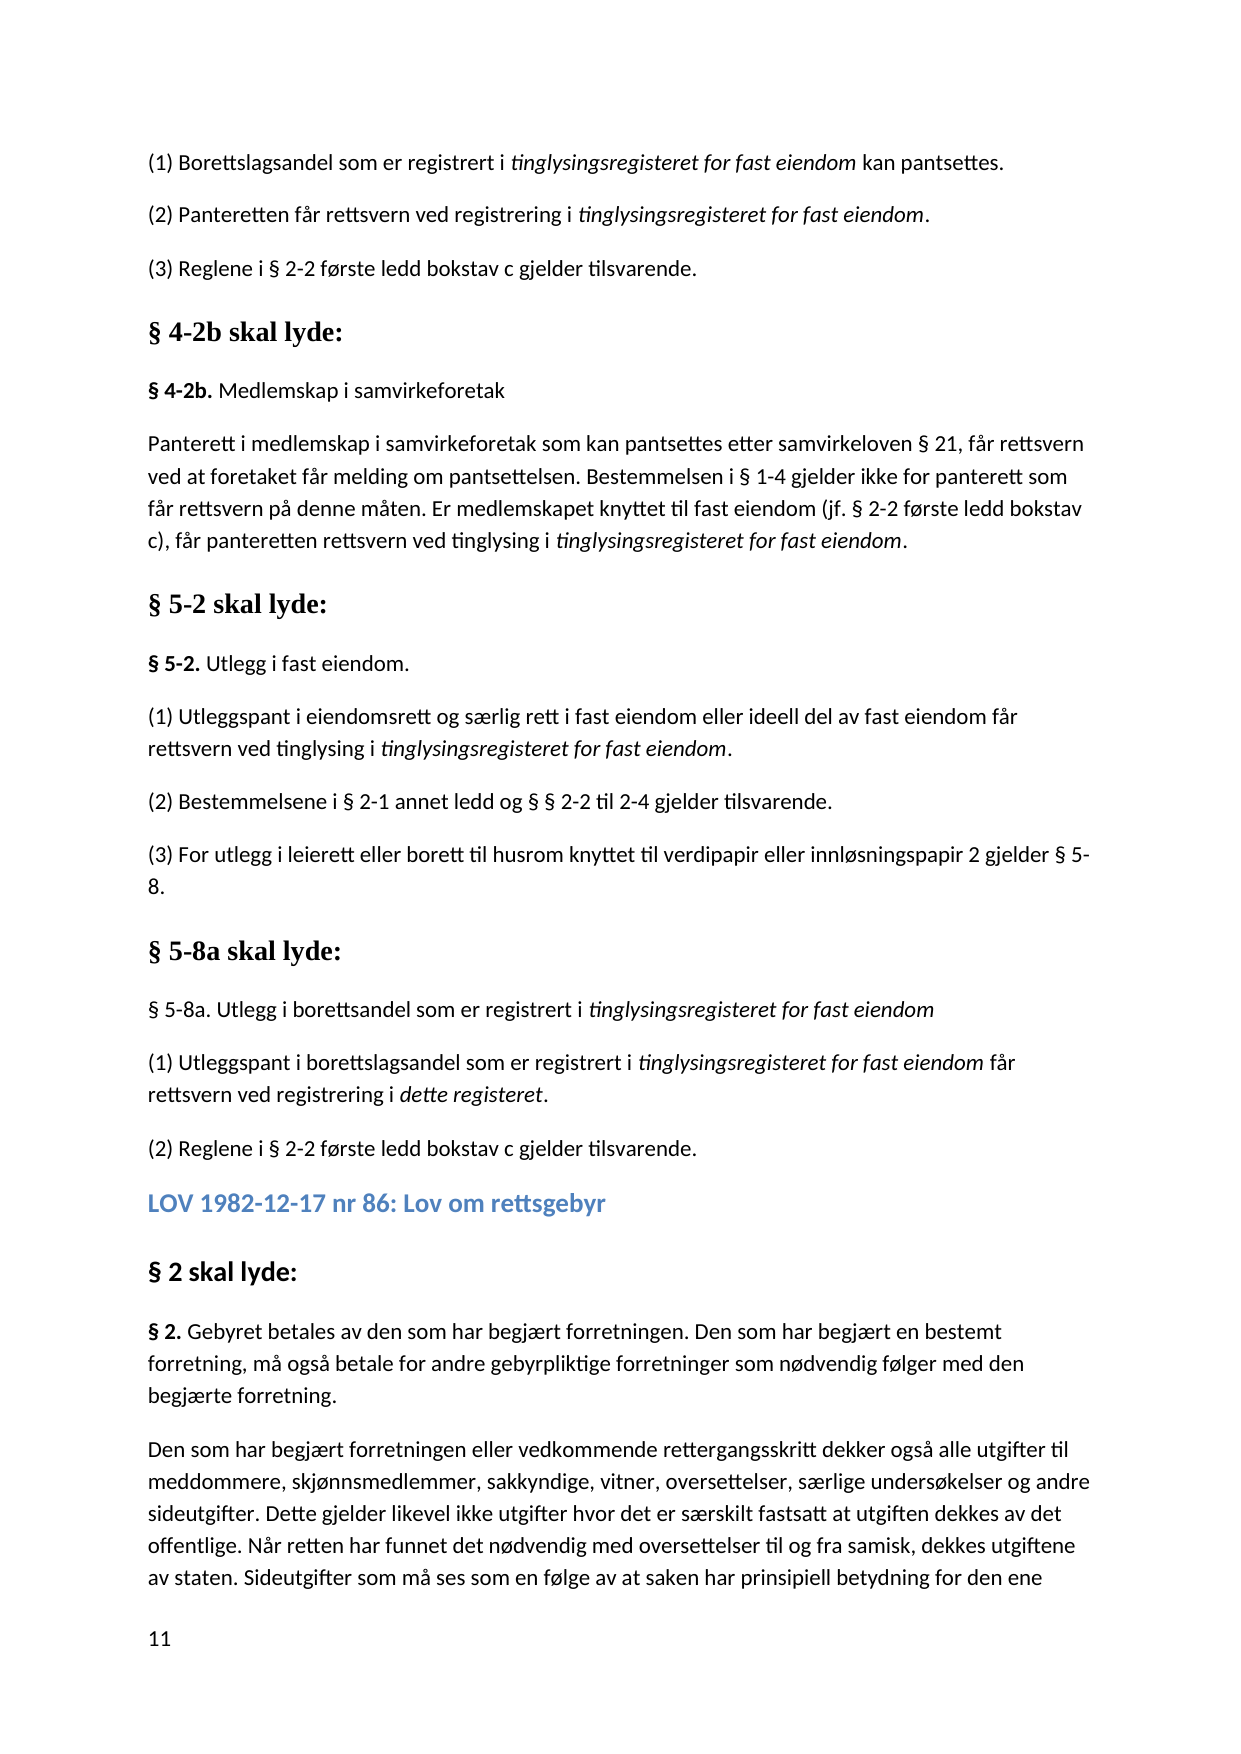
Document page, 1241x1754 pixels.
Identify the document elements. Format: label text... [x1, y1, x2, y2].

text (1) Utleggspant i eiendomsrett og særlig rett i fast eiendom eller ideell del av fast eiendom får rettsvern ved tinglysing i tinglysingsregisteret for fast eiendom. [148, 702, 1093, 762]
text (2) Panteretten får rettsvern ved registrering i tinglysingsregisteret for fast eiendom. [148, 201, 1093, 229]
text (3) Reglene i § 2-2 første ledd bokstav c gjelder tilsvarende. [148, 254, 1093, 282]
text § 5-8a. Utlegg i borettsandel som er registrert i tinglysingsregisteret for fast eiendom [148, 995, 1093, 1023]
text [148, 1435, 1093, 1591]
text § 2. Gebyret betales av den som har begjært forretningen. Den som har begjært en bestemt forretning, må også betale for andre gebyrpliktige forretninger som nødvendig følger med den begjærte forretning. [148, 1317, 1093, 1410]
subtitle § 5-2 skal lyde: [148, 587, 1093, 620]
text (1) Utleggspant i borettslagsandel som er registrert i tinglysingsregisteret for fast eiendom får rettsvern ved registrering i dette registeret. [148, 1048, 1093, 1109]
text (2) Bestemmelsene i § 2-1 annet ledd og § § 2-2 til 2-4 gjelder tilsvarende. [148, 787, 1093, 815]
text (3) For utlegg i leierett eller borett til husrom knyttet til verdipapir eller innløsningspapir 2 gjelder § 5-8. [148, 840, 1093, 901]
subtitle § 5-8a skal lyde: [148, 934, 1093, 966]
subtitle LOV 1982-12-17 nr 86: Lov om rettsgebyr [148, 1187, 1093, 1220]
text (1) Borettslagsandel som er registrert i tinglysingsregisteret for fast eiendom kan pantsettes. [148, 148, 1093, 176]
text (2) Reglene i § 2-2 første ledd bokstav c gjelder tilsvarende. [148, 1134, 1093, 1162]
text § 5-2. Utlegg i fast eiendom. [148, 649, 1093, 677]
text § 4-2b. Medlemskap i samvirkeforetak [148, 377, 1093, 404]
text Panterett i medlemskap i samvirkeforetak som kan pantsettes etter samvirkeloven § 21, får rettsvern ved at foretaket får melding om pantsettelsen. Bestemmelsen i § 1-4 gjelder ikke for panterett som får rettsvern på denne måten. Er medlemskapet knyttet til fast eiendom (jf. § 2-2 første ledd bokstav c), får panteretten rettsvern ved tinglysing i tinglysingsregisteret for fast eiendom. [148, 429, 1093, 554]
subtitle § 4-2b skal lyde: [148, 315, 1093, 347]
subtitle § 2 skal lyde: [148, 1254, 1093, 1288]
